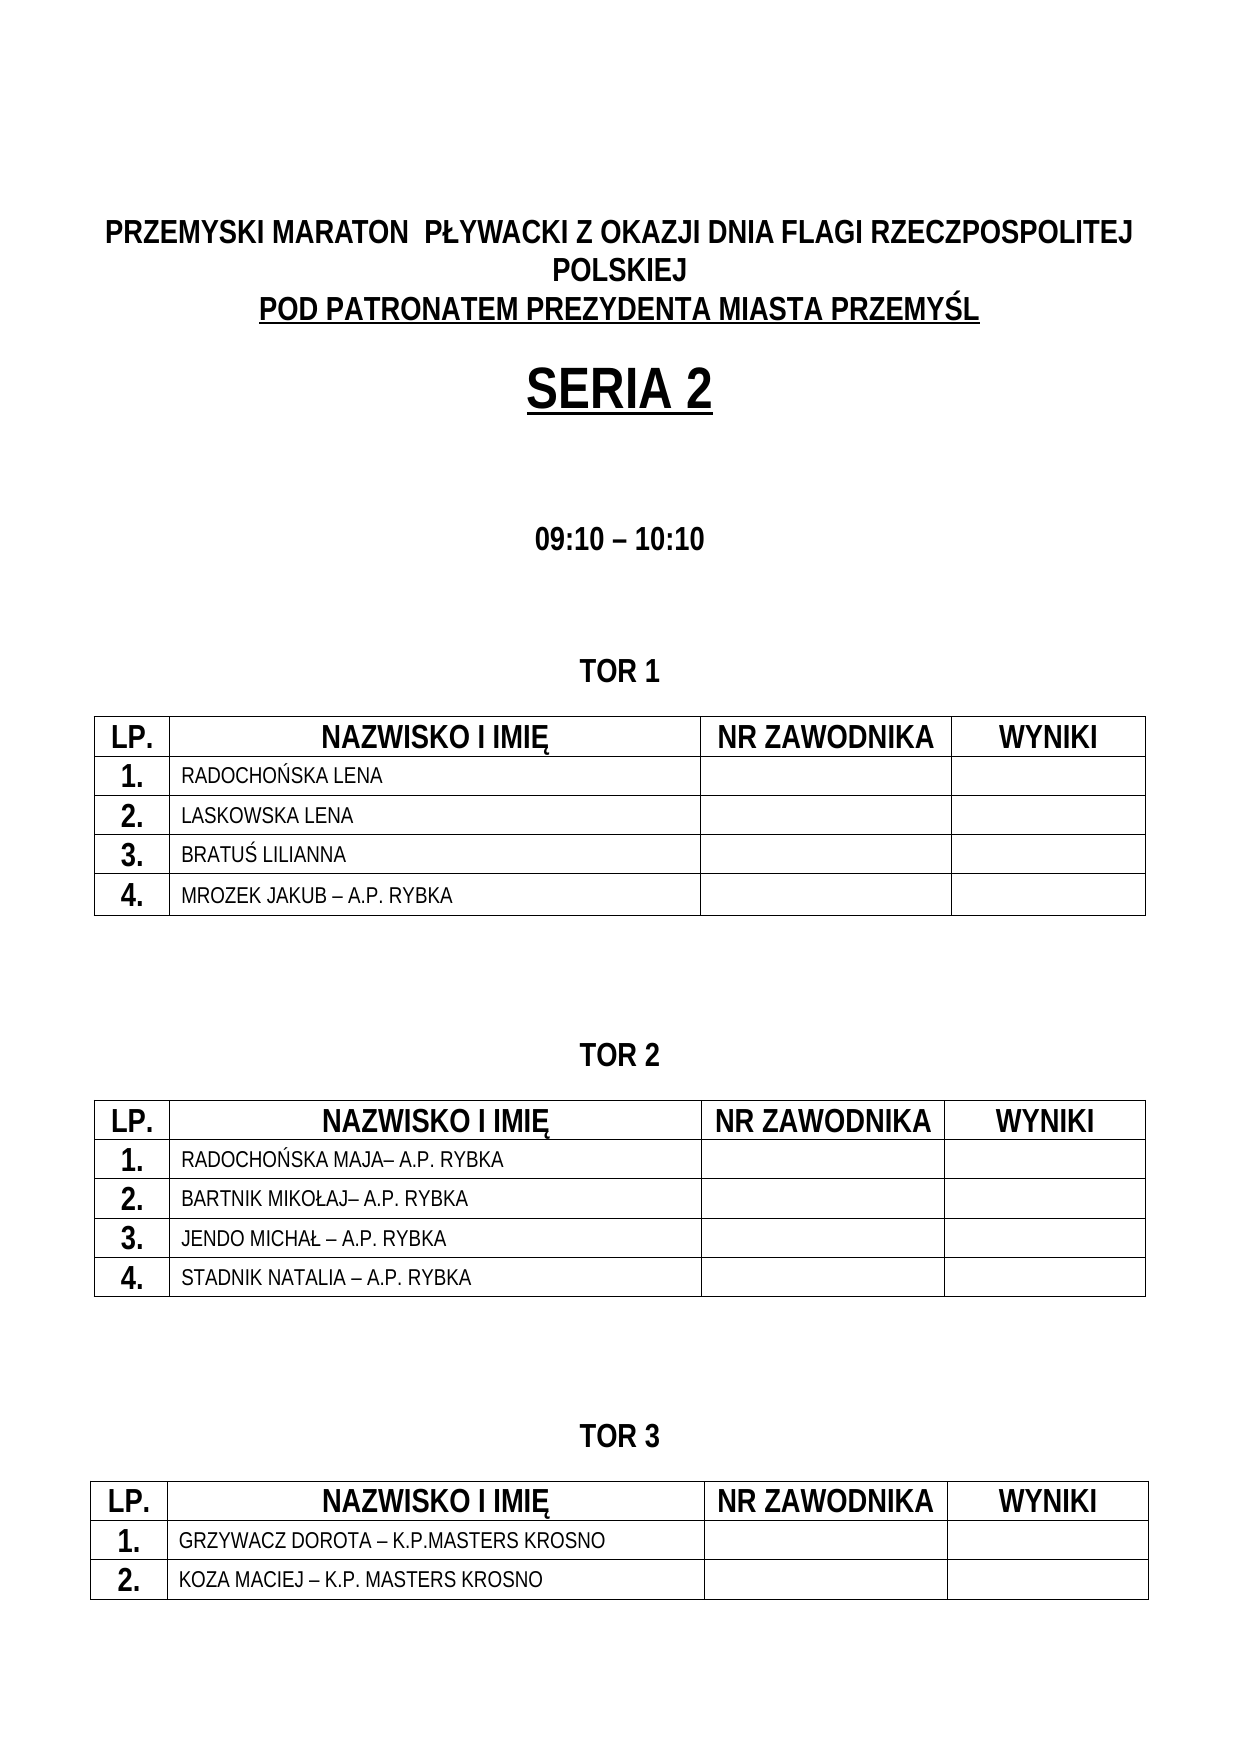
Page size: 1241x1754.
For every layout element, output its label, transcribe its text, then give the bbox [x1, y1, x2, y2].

text TOR 1 [94, 651, 1145, 690]
table_header NAZWISKO I IMIĘ [170, 1101, 701, 1139]
table_cell 3. [95, 1219, 169, 1257]
table_cell [952, 757, 1145, 795]
table_header NAZWISKO I IMIĘ [170, 717, 700, 756]
table_cell [702, 1140, 944, 1178]
table_cell GRZYWACZ DOROTA – K.P.MASTERS KROSNO [168, 1521, 704, 1559]
table_cell 2. [95, 796, 169, 834]
table_header LP. [91, 1482, 167, 1520]
table_cell 1. [95, 1140, 169, 1178]
table_header WYNIKI [952, 717, 1145, 756]
table_cell RADOCHOŃSKA MAJA– A.P. RYBKA [170, 1140, 701, 1178]
table_cell 2. [91, 1560, 167, 1598]
table_cell 1. [95, 757, 169, 795]
table_cell KOZA MACIEJ – K.P. MASTERS KROSNO [168, 1560, 704, 1598]
text POD PATRONATEM PREZYDENTA MIASTA PRZEMYŚL [94, 289, 1145, 327]
table_cell [945, 1140, 1145, 1178]
table_cell JENDO MICHAŁ – A.P. RYBKA [170, 1219, 701, 1257]
table_cell 2. [95, 1179, 169, 1218]
table_cell [952, 874, 1145, 915]
text TOR 2 [94, 1035, 1145, 1073]
table_cell BARTNIK MIKOŁAJ– A.P. RYBKA [170, 1179, 701, 1218]
table_cell [945, 1179, 1145, 1218]
table_header NR ZAWODNIKA [702, 1101, 944, 1139]
table_cell BRATUŚ LILIANNA [170, 835, 700, 873]
table_cell [701, 757, 951, 795]
table_cell [952, 835, 1145, 873]
table_header NR ZAWODNIKA [705, 1482, 947, 1520]
text SERIA 2 [94, 354, 1145, 421]
table_header LP. [95, 717, 169, 756]
table_cell [702, 1179, 944, 1218]
text PRZEMYSKI MARATON PŁYWACKI Z OKAZJI DNIA FLAGI RZECZPOSPOLITEJ POLSKIEJ [94, 212, 1145, 289]
text TOR 3 [94, 1416, 1145, 1454]
table_cell [952, 796, 1145, 834]
table_cell [948, 1560, 1148, 1598]
table_cell 4. [95, 874, 169, 915]
table_cell 1. [91, 1521, 167, 1559]
table_cell [945, 1219, 1145, 1257]
table_header WYNIKI [948, 1482, 1148, 1520]
table_cell [705, 1521, 947, 1559]
table_cell [945, 1258, 1145, 1296]
table_cell 3. [95, 835, 169, 873]
table_cell STADNIK NATALIA – A.P. RYBKA [170, 1258, 701, 1296]
table_cell MROZEK JAKUB – A.P. RYBKA [170, 874, 700, 915]
table_cell [705, 1560, 947, 1598]
table_cell 4. [95, 1258, 169, 1296]
table_cell [702, 1258, 944, 1296]
table_cell [701, 874, 951, 915]
table_cell [948, 1521, 1148, 1559]
table_header NAZWISKO I IMIĘ [168, 1482, 704, 1520]
table_cell LASKOWSKA LENA [170, 796, 700, 834]
table_header LP. [95, 1101, 169, 1139]
table_cell RADOCHOŃSKA LENA [170, 757, 700, 795]
table_header NR ZAWODNIKA [701, 717, 951, 756]
table_cell [701, 835, 951, 873]
table_cell [701, 796, 951, 834]
table_header WYNIKI [945, 1101, 1145, 1139]
text 09:10 – 10:10 [94, 519, 1145, 557]
table_cell [702, 1219, 944, 1257]
